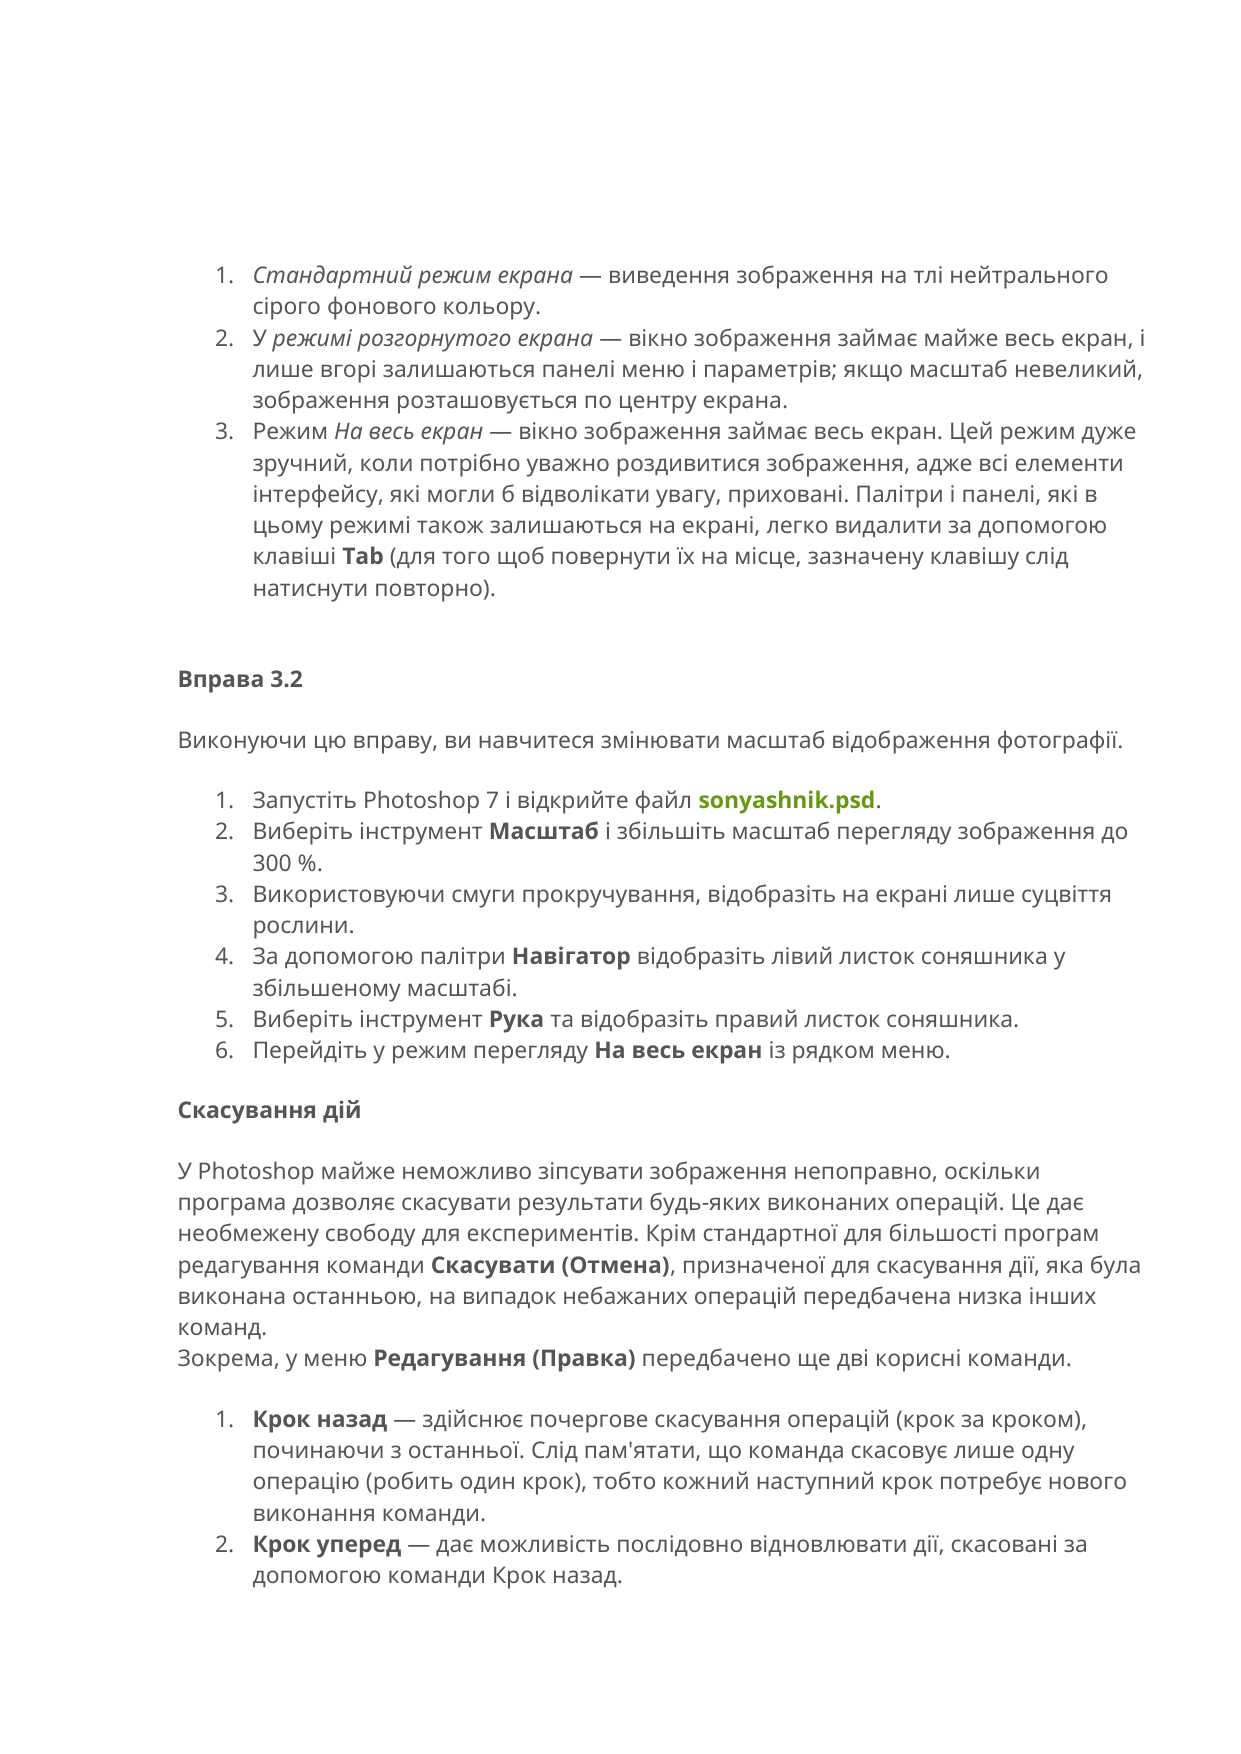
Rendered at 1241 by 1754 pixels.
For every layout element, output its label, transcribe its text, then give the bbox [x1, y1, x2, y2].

list За допомогою палітри Навігатор відобразіть лівий листок соняшника у збільшеному масштабі. [215, 940, 1152, 1003]
list Запустіть Photoshop 7 і відкрийте файл sonyashnik.psd. [215, 784, 1152, 815]
list У режимі розгорнутого екрана — вікно зображення займає майже весь екран, і лише вгорі залишаються панелі меню і параметрів; якщо масштаб невеликий, зображення розташовується по центру екрана. [215, 322, 1152, 415]
list Крок уперед — дає можливість послідовно відновлювати дії, скасовані за допомогою команди Крок назад. [215, 1528, 1152, 1590]
list Використовуючи смуги прокручування, відобразіть на екрані лише суцвіття рослини. [215, 878, 1152, 940]
text Виконуючи цю вправу, ви навчитеся змінювати масштаб відображення фотографії. [177, 724, 1152, 755]
text Вправа 3.2 [177, 632, 1152, 694]
list Виберіть інструмент Рука та відобразіть правий листок соняшника. [215, 1003, 1152, 1034]
list Режим На весь екран — вікно зображення займає весь екран. Цей режим дуже зручний, коли потрібно уважно роздивитися зображення, адже всі елементи інтерфейсу, які могли б відволікати увагу, приховані. Палітри і панелі, які в цьому режимі також залишаються на екрані, легко видалити за допомогою клавіші Tab (для того щоб повернути їх на місце, зазначену клавішу слід натиснути повторно). [215, 415, 1152, 603]
list Виберіть інструмент Масштаб і збільшіть масштаб перегляду зображення до 300 %. [215, 815, 1152, 878]
list Крок назад — здійснює почергове скасування операцій (крок за кроком), починаючи з останньої. Слід пам'ятати, що команда скасовує лише одну операцію (робить один крок), тобто кожний наступний крок потребує нового виконання команди. [215, 1403, 1152, 1528]
list Перейдіть у режим перегляду На весь екран із рядком меню. [215, 1034, 1152, 1065]
text Скасування дій [177, 1094, 1152, 1126]
text У Photoshop майже неможливо зіпсувати зображення непоправно, оскільки програма дозволяє скасувати результати будь-яких виконаних операцій. Це дає необмежену свободу для експериментів. Крім стандартної для більшості програм редагування команди Скасувати (Отмена), призначеної для скасування дії, яка була виконана останньою, на випадок небажаних операцій передбачена низка інших команд. Зокрема, у меню Редагування (Правка) передбачено ще дві корисні команди. [177, 1155, 1152, 1374]
list Стандартний режим екрана — виведення зображення на тлі нейтрального сірого фонового кольору. [215, 259, 1152, 322]
